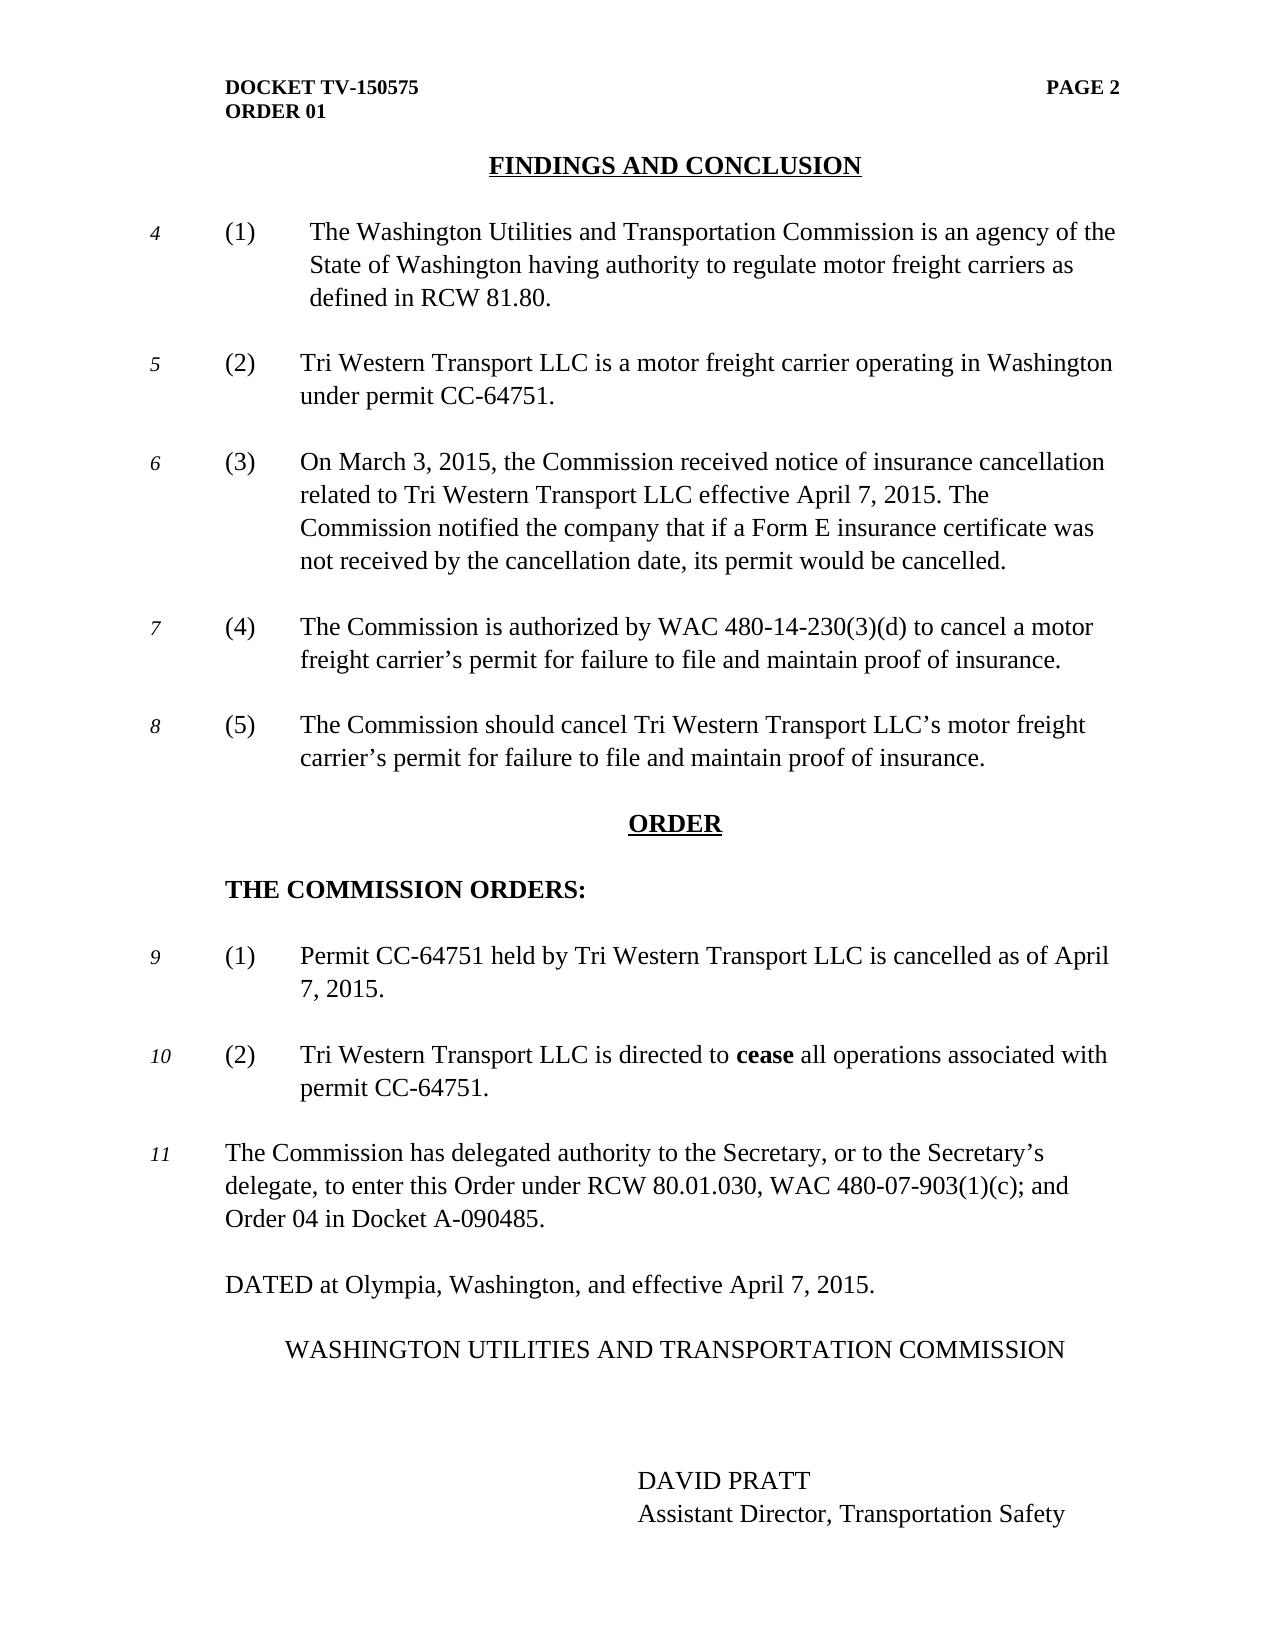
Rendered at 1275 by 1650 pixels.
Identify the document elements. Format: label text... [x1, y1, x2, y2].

list (1) Permit CC-64751 held by Tri Western Transport LLC is cancelled as of April 7, 2015. [150, 940, 1125, 1003]
text THE COMMISSION ORDERS: [225, 874, 1125, 904]
list (2) Tri Western Transport LLC is directed to cease all operations associated with permit CC-64751. [150, 1039, 1125, 1102]
text FINDINGS AND CONCLUSION [225, 150, 1125, 180]
subtitle WASHINGTON UTILITIES AND TRANSPORTATION COMMISSION [225, 1334, 1125, 1364]
list The Commission has delegated authority to the Secretary, or to the Secretary’s delegate, to enter this Order under RCW 80.01.030, WAC 480-07-903(1)(c); and Order 04 in Docket A-090485. [150, 1137, 1125, 1233]
list (5) The Commission should cancel Tri Western Transport LLC’s motor freight carrier’s permit for failure to file and maintain proof of insurance. [150, 709, 1125, 772]
list (1) The Washington Utilities and Transportation Commission is an agency of the State of Washington having authority to regulate motor freight carriers as defined in RCW 81.80. [150, 216, 1125, 312]
list (4) The Commission is authorized by WAC 480-14-230(3)(d) to cancel a motor freight carrier’s permit for failure to file and maintain proof of insurance. [150, 611, 1125, 674]
text ORDER [225, 808, 1125, 838]
text DAVID PRATT [225, 1465, 1125, 1495]
list (3) On March 3, 2015, the Commission received notice of insurance cancellation related to Tri Western Transport LLC effective April 7, 2015. The Commission notified the company that if a Form E insurance certificate was not received by the cancellation date, its permit would be cancelled. [150, 446, 1125, 575]
text Assistant Director, Transportation Safety [225, 1498, 1125, 1528]
text DATED at Olympia, Washington, and effective April 7, 2015. [225, 1269, 1125, 1299]
list (2) Tri Western Transport LLC is a motor freight carrier operating in Washington under permit CC-64751. [150, 347, 1125, 410]
